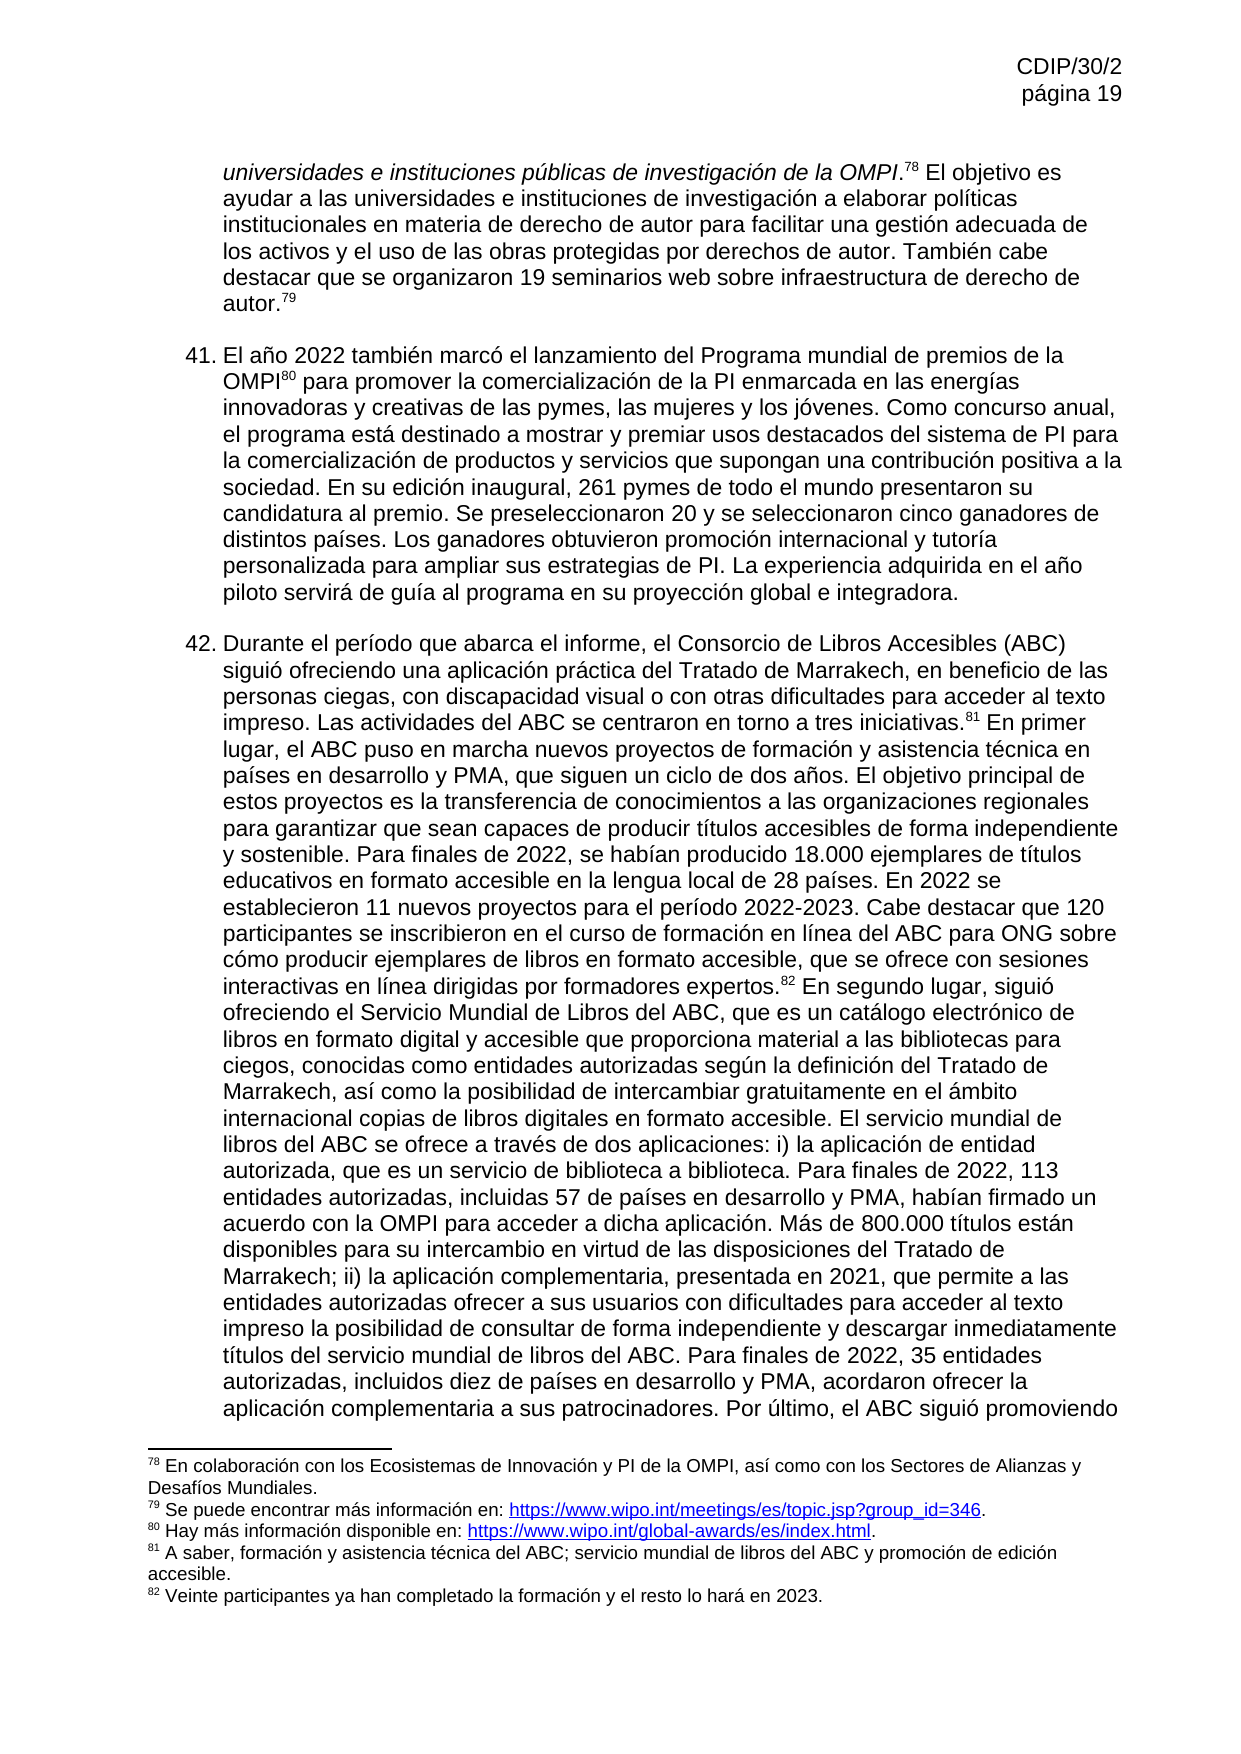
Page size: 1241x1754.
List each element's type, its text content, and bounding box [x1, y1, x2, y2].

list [185, 158, 1122, 317]
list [185, 630, 1122, 1421]
list El año 2022 también marcó el lanzamiento del Programa mundial de premios de la OMPI para promover la comercialización de la PI enmarcada en las energías innovadoras y creativas de las pymes, las mujeres y los jóvenes. Como concurso anual, el programa está destinado a mostrar y premiar usos destacados del sistema de PI para la comercialización de productos y servicios que supongan una contribución positiva a la sociedad. En su edición inaugural, 261 pymes de todo el mundo presentaron su candidatura al premio. Se preseleccionaron 20 y se seleccionaron cinco ganadores de distintos países. Los ganadores obtuvieron promoción internacional y tutoría personalizada para ampliar sus estrategias de PI. La experiencia adquirida en el año piloto servirá de guía al programa en su proyección global e integradora. [185, 342, 1122, 605]
